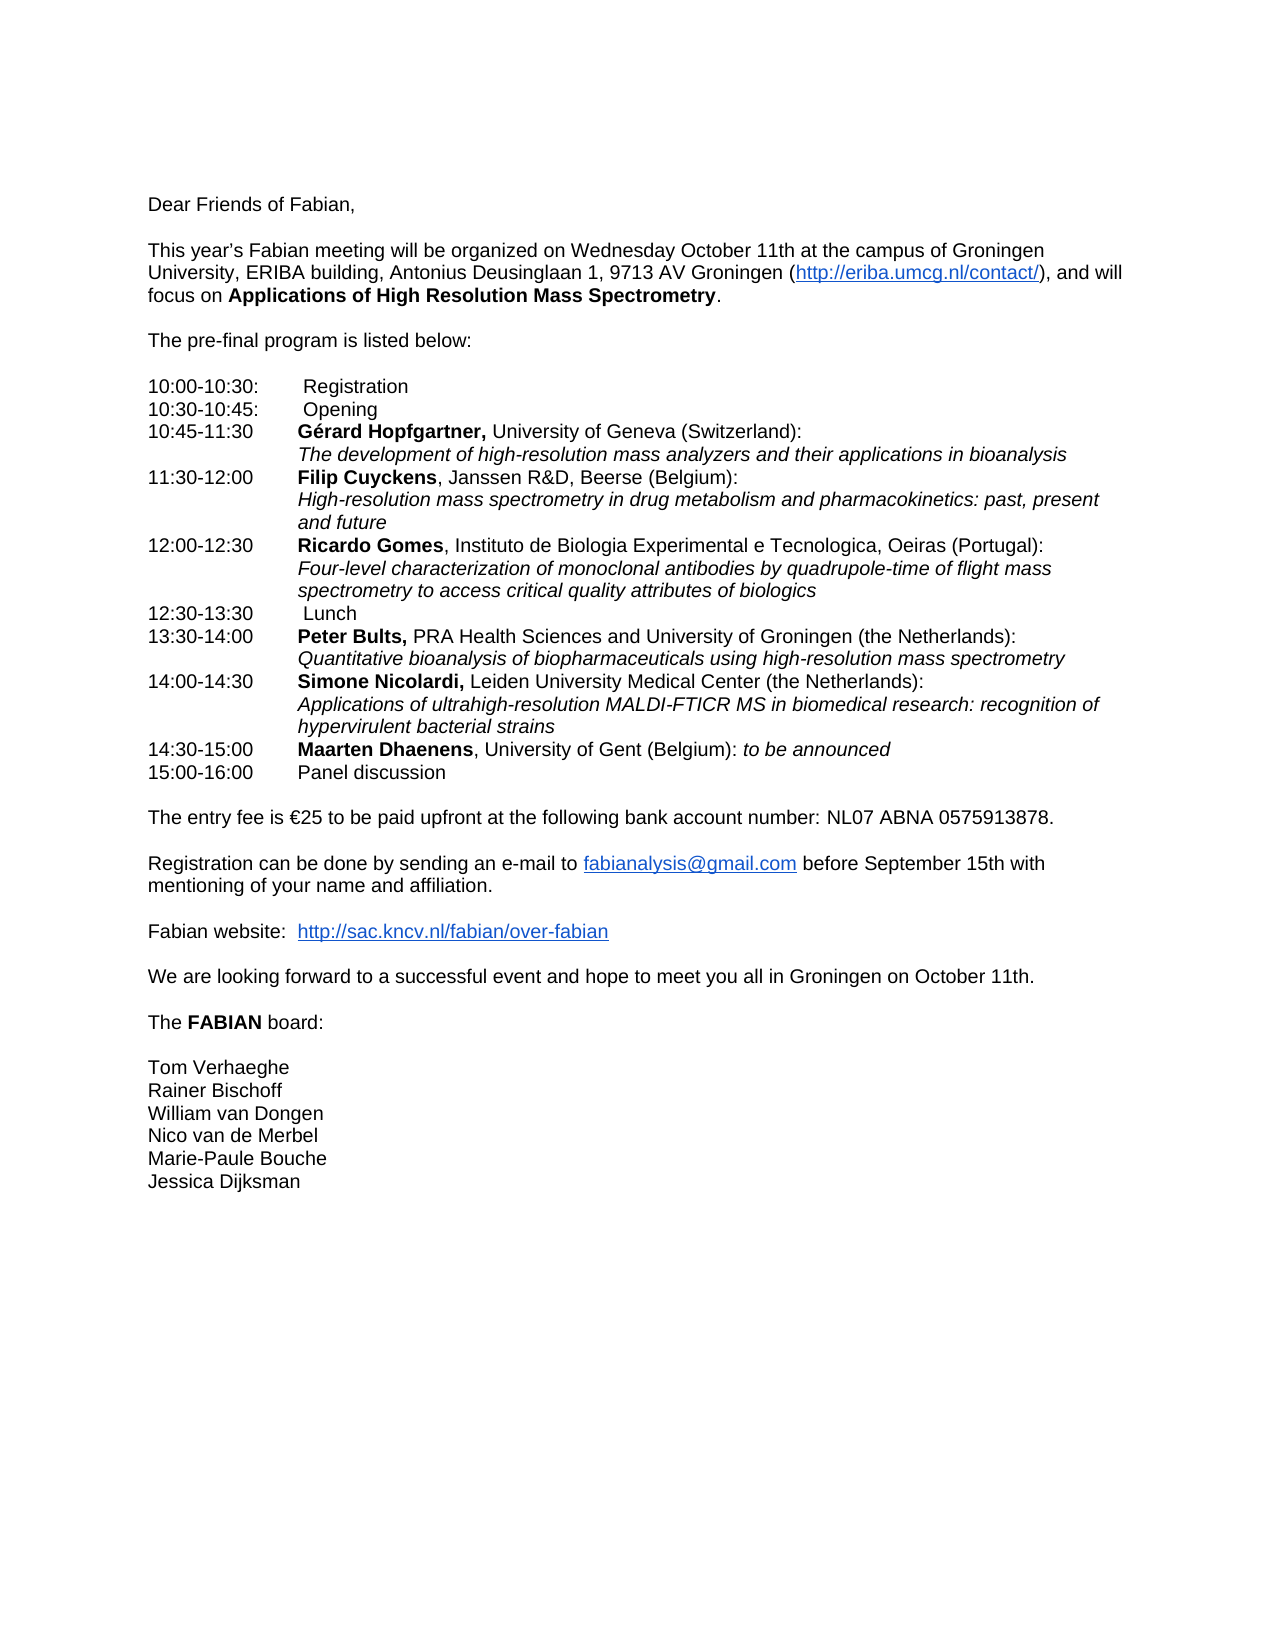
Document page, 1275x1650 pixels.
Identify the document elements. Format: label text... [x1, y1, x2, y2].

text Marie-Paule Bouche [148, 1147, 1127, 1169]
text Nico van de Merbel [148, 1124, 1127, 1147]
text Tom Verhaeghe [148, 1056, 1127, 1079]
text Applications of ultrahigh-resolution MALDI-FTICR MS in biomedical research: recognition of hypervirulent bacterial strains [298, 693, 1127, 738]
text 13:30-14:00 Peter Bults, PRA Health Sciences and University of Groningen (the Netherlands): [148, 624, 1127, 647]
text 10:30-10:45: Opening [148, 397, 1127, 420]
text Fabian website: http://sac.kncv.nl/fabian/over-fabian [148, 920, 1127, 942]
text The entry fee is €25 to be paid upfront at the following bank account number: NL07 ABNA 0575913878. [148, 806, 1127, 829]
text 10:00-10:30: Registration [148, 375, 1127, 397]
text The development of high-resolution mass analyzers and their applications in bioanalysis [223, 443, 1127, 466]
text 14:30-15:00 Maarten Dhaenens, University of Gent (Belgium): to be announced [148, 738, 1127, 761]
text 15:00-16:00 Panel discussion [148, 761, 1127, 783]
text This year’s Fabian meeting will be organized on Wednesday October 11th at the campus of Groningen University, ERIBA building, Antonius Deusinglaan 1, 9713 AV Groningen (http://eriba.umcg.nl/contact/), and will focus on Applications of High Resolution Mass Spectrometry. [148, 238, 1127, 307]
text High-resolution mass spectrometry in drug metabolism and pharmacokinetics: past, present and future [298, 488, 1127, 534]
text Rainer Bischoff [148, 1079, 1127, 1101]
text William van Dongen [148, 1101, 1127, 1124]
text 12:00-12:30 Ricardo Gomes, Instituto de Biologia Experimental e Tecnologica, Oeiras (Portugal): [148, 534, 1127, 556]
text Jessica Dijksman [148, 1169, 1127, 1192]
text We are looking forward to a successful event and hope to meet you all in Groningen on October 11th. [148, 965, 1127, 988]
text Four-level characterization of monoclonal antibodies by quadrupole-time of flight mass spectrometry to access critical quality attributes of biologics [298, 556, 1127, 602]
text 12:30-13:30 Lunch [148, 602, 1127, 624]
text 14:00-14:30 Simone Nicolardi, Leiden University Medical Center (the Netherlands): [148, 670, 1127, 693]
text 11:30-12:00 Filip Cuyckens, Janssen R&D, Beerse (Belgium): [148, 466, 1127, 488]
text The pre-final program is listed below: [148, 329, 1127, 352]
text 10:45-11:30 Gérard Hopfgartner, University of Geneva (Switzerland): [148, 420, 1127, 443]
text Quantitative bioanalysis of biopharmaceuticals using high-resolution mass spectrometry [223, 647, 1127, 670]
text Dear Friends of Fabian, [148, 193, 1127, 216]
text Registration can be done by sending an e-mail to fabianalysis@gmail.com before September 15th with mentioning of your name and affiliation. [148, 852, 1127, 897]
text The FABIAN board: [148, 1011, 1127, 1033]
